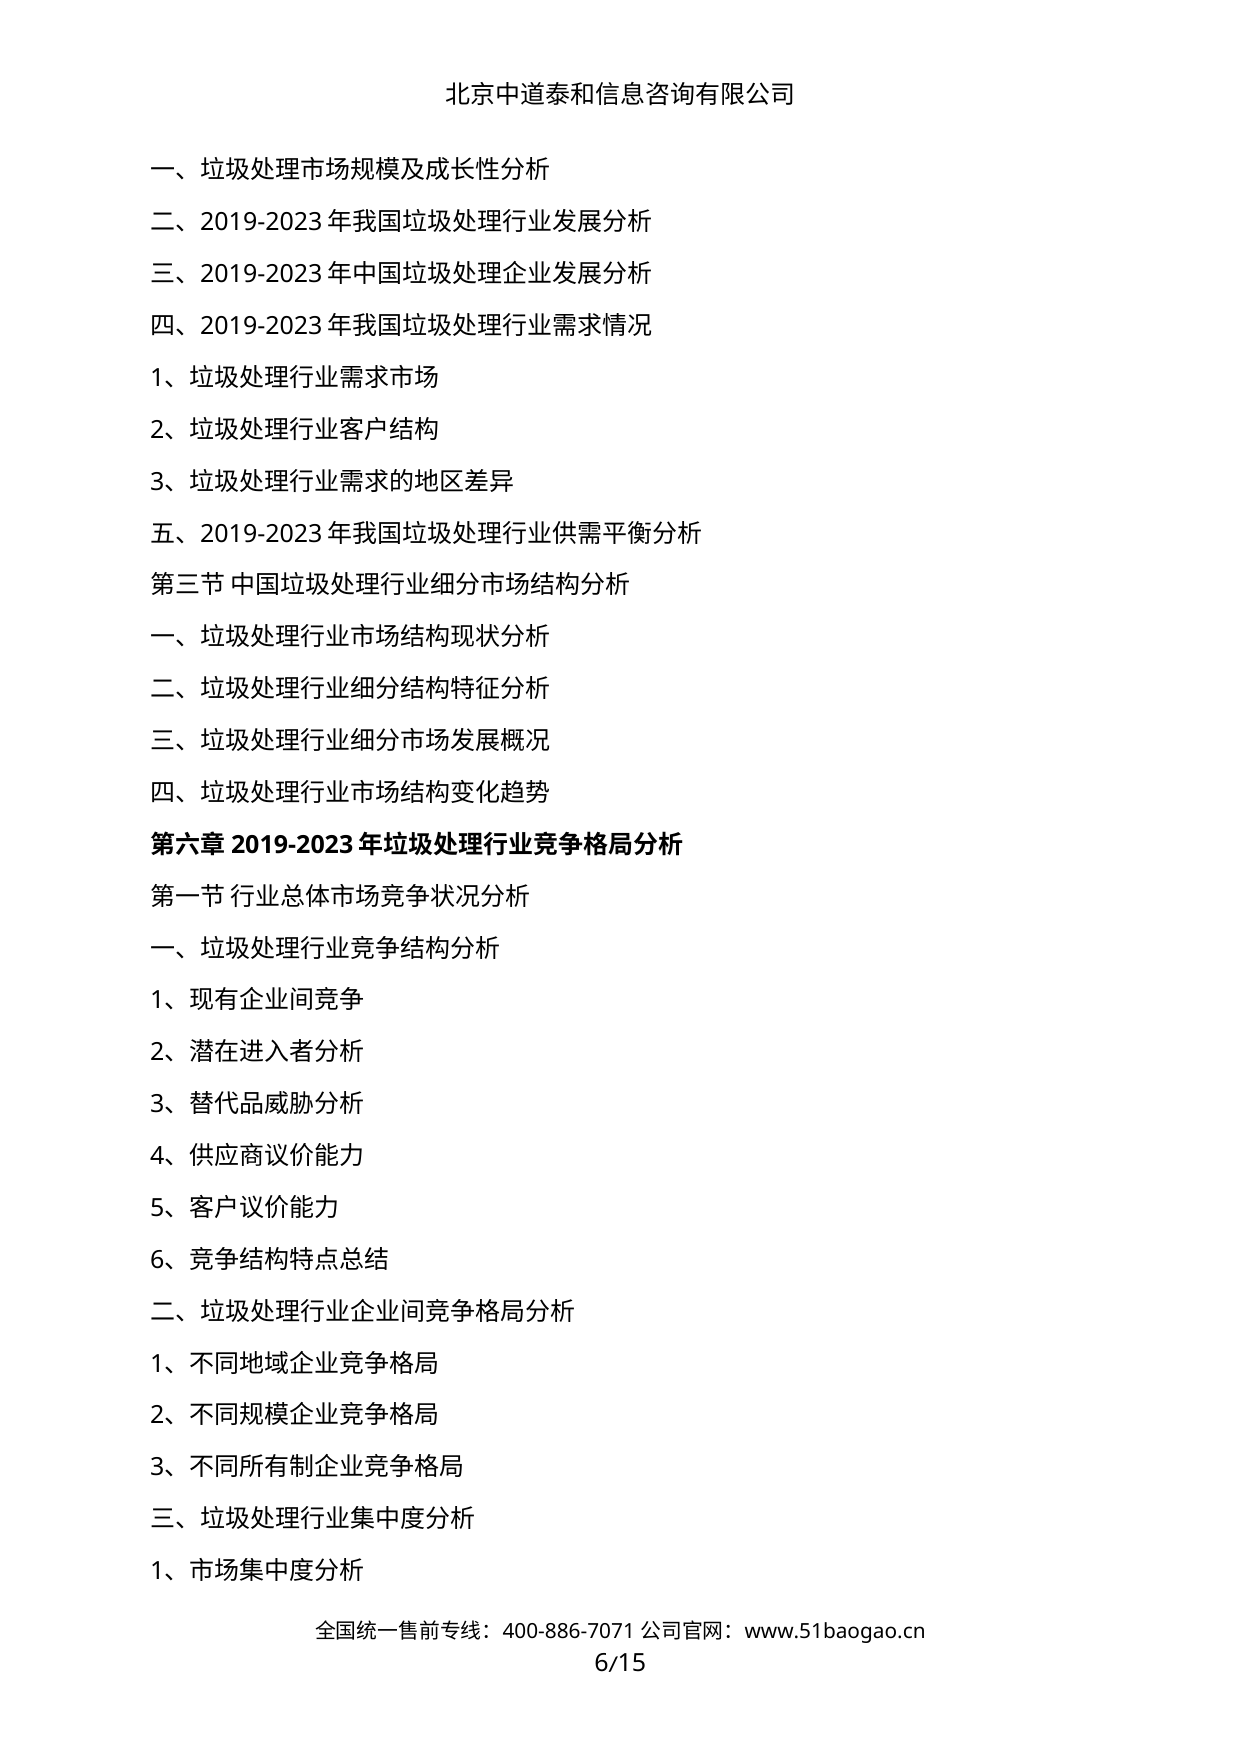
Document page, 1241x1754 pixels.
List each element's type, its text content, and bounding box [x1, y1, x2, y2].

text 第六章 2019-2023年垃圾处理行业竞争格局分析 [150, 824, 1090, 861]
text 3、垃圾处理行业需求的地区差异 [150, 461, 1090, 497]
text 3、替代品威胁分析 [150, 1084, 1090, 1120]
text 2、潜在进入者分析 [150, 1032, 1090, 1068]
text 第三节 中国垃圾处理行业细分市场结构分析 [150, 565, 1090, 601]
text 1、垃圾处理行业需求市场 [150, 357, 1090, 394]
text 1、市场集中度分析 [150, 1551, 1090, 1587]
text 第一节 行业总体市场竞争状况分析 [150, 876, 1090, 912]
text 2、垃圾处理行业客户结构 [150, 409, 1090, 446]
text 二、垃圾处理行业细分结构特征分析 [150, 669, 1090, 705]
text 1、不同地域企业竞争格局 [150, 1343, 1090, 1379]
text 二、垃圾处理行业企业间竞争格局分析 [150, 1291, 1090, 1327]
text 二、2019-2023年我国垃圾处理行业发展分析 [150, 202, 1090, 238]
text 四、2019-2023年我国垃圾处理行业需求情况 [150, 306, 1090, 342]
text 三、垃圾处理行业细分市场发展概况 [150, 721, 1090, 757]
text 四、垃圾处理行业市场结构变化趋势 [150, 772, 1090, 809]
text 一、垃圾处理行业竞争结构分析 [150, 928, 1090, 964]
text 6、竞争结构特点总结 [150, 1239, 1090, 1276]
text 2、不同规模企业竞争格局 [150, 1395, 1090, 1431]
text 五、2019-2023年我国垃圾处理行业供需平衡分析 [150, 513, 1090, 549]
text 三、2019-2023年中国垃圾处理企业发展分析 [150, 254, 1090, 290]
text 一、垃圾处理市场规模及成长性分析 [150, 150, 1090, 186]
text 4、供应商议价能力 [150, 1136, 1090, 1172]
text 1、现有企业间竞争 [150, 980, 1090, 1016]
text 5、客户议价能力 [150, 1187, 1090, 1224]
text 一、垃圾处理行业市场结构现状分析 [150, 617, 1090, 653]
text 3、不同所有制企业竞争格局 [150, 1447, 1090, 1483]
text 三、垃圾处理行业集中度分析 [150, 1499, 1090, 1535]
